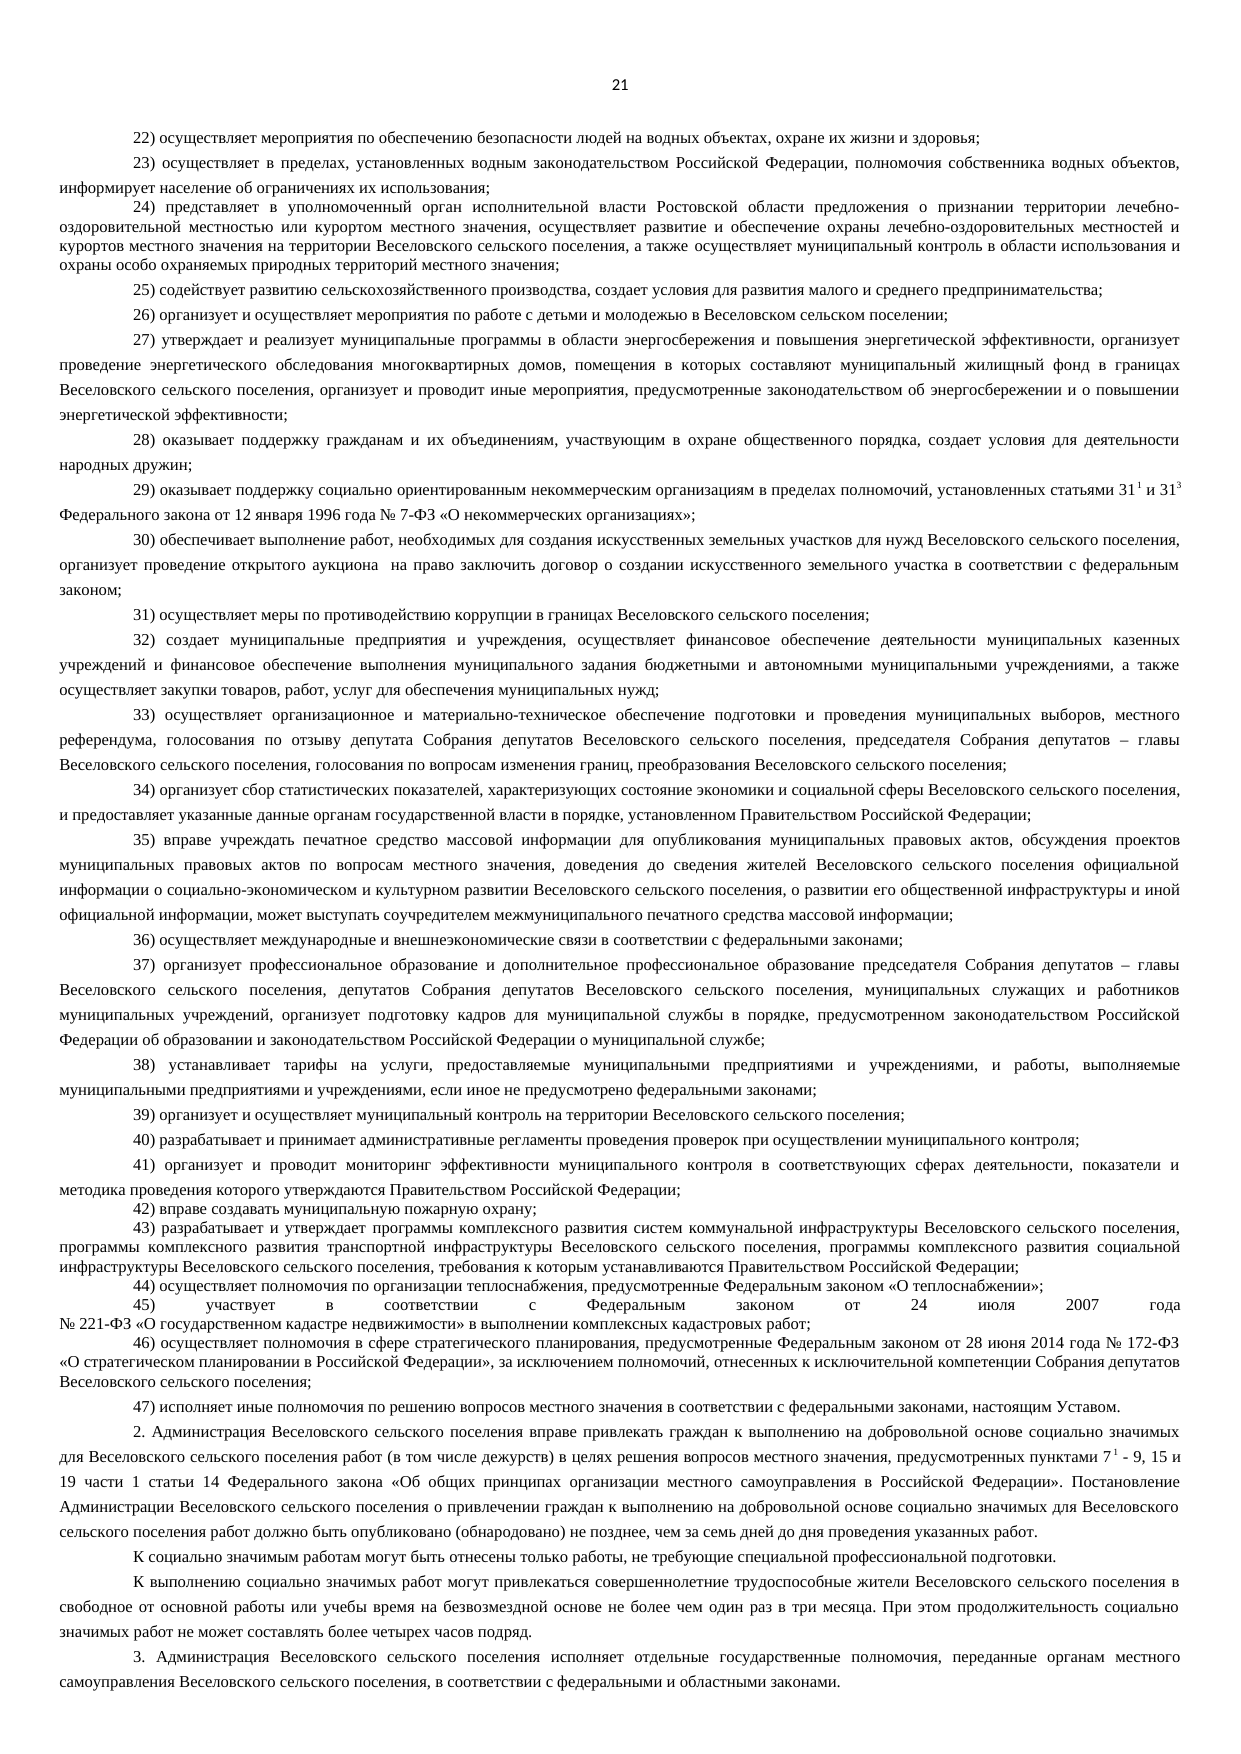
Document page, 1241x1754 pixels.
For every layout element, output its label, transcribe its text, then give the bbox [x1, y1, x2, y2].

text 30) обеспечивает выполнение работ, необходимых для создания искусственных земельных участков для нужд Веселовского сельского поселения, организует проведение открытого аукциона на право заключить договор о создании искусственного земельного участка в соответствии с федеральным законом; [59, 524, 1181, 599]
text 24) представляет в уполномоченный орган исполнительной власти Ростовской области предложения о признании территории лечебно-оздоровительной местностью или курортом местного значения, осуществляет развитие и обеспечение охраны лечебно-оздоровительных местностей и курортов местного значения на территории Веселовского сельского поселения, а также осуществляет муниципальный контроль в области использования и охраны особо охраняемых природных территорий местного значения; [59, 197, 1181, 274]
text 3. Администрация Веселовского сельского поселения исполняет отдельные государственные полномочия, переданные органам местного самоуправления Веселовского сельского поселения, в соответствии с федеральными и областными законами. [59, 1641, 1181, 1691]
text 2. Администрация Веселовского сельского поселения вправе привлекать граждан к выполнению на добровольной основе социально значимых для Веселовского сельского поселения работ (в том числе дежурств) в целях решения вопросов местного значения, предусмотренных пунктами 71 - 9, 15 и 19 части 1 статьи 14 Федерального закона «Об общих принципах организации местного самоуправления в Российской Федерации». Постановление Администрации Веселовского сельского поселения о привлечении граждан к выполнению на добровольной основе социально значимых для Веселовского сельского поселения работ должно быть опубликовано (обнародовано) не позднее, чем за семь дней до дня проведения указанных работ. [59, 1416, 1181, 1541]
text 25) содействует развитию сельскохозяйственного производства, создает условия для развития малого и среднего предпринимательства; [59, 274, 1181, 299]
text 22) осуществляет мероприятия по обеспечению безопасности людей на водных объектах, охране их жизни и здоровья; [59, 122, 1181, 147]
text 31) осуществляет меры по противодействию коррупции в границах Веселовского сельского поселения; [59, 599, 1181, 624]
text 39) организует и осуществляет муниципальный контроль на территории Веселовского сельского поселения; [59, 1099, 1181, 1124]
text 28) оказывает поддержку гражданам и их объединениям, участвующим в охране общественного порядка, создает условия для деятельности народных дружин; [59, 424, 1181, 474]
text 35) вправе учреждать печатное средство массовой информации для опубликования муниципальных правовых актов, обсуждения проектов муниципальных правовых актов по вопросам местного значения, доведения до сведения жителей Веселовского сельского поселения официальной информации о социально-экономическом и культурном развитии Веселовского сельского поселения, о развитии его общественной инфраструктуры и иной официальной информации, может выступать соучредителем межмуниципального печатного средства массовой информации; [59, 824, 1181, 924]
text 29) оказывает поддержку социально ориентированным некоммерческим организациям в пределах полномочий, установленных статьями 311 и 313 Федерального закона от 12 января 1996 года № 7-ФЗ «О некоммерческих организациях»; [59, 474, 1181, 524]
text 33) осуществляет организационное и материально-техническое обеспечение подготовки и проведения муниципальных выборов, местного референдума, голосования по отзыву депутата Собрания депутатов Веселовского сельского поселения, председателя Собрания депутатов – главы Веселовского сельского поселения, голосования по вопросам изменения границ, преобразования Веселовского сельского поселения; [59, 699, 1181, 774]
text 47) исполняет иные полномочия по решению вопросов местного значения в соответствии с федеральными законами, настоящим Уставом. [59, 1391, 1181, 1416]
text 41) организует и проводит мониторинг эффективности муниципального контроля в соответствующих сферах деятельности, показатели и методика проведения которого утверждаются Правительством Российской Федерации; [59, 1149, 1181, 1199]
text 43) разрабатывает и утверждает программы комплексного развития систем коммунальной инфраструктуры Веселовского сельского поселения, программы комплексного развития транспортной инфраструктуры Веселовского сельского поселения, программы комплексного развития социальной инфраструктуры Веселовского сельского поселения, требования к которым устанавливаются Правительством Российской Федерации; [59, 1218, 1181, 1276]
text 32) создает муниципальные предприятия и учреждения, осуществляет финансовое обеспечение деятельности муниципальных казенных учреждений и финансовое обеспечение выполнения муниципального задания бюджетными и автономными муниципальными учреждениями, а также осуществляет закупки товаров, работ, услуг для обеспечения муниципальных нужд; [59, 624, 1181, 699]
text 38) устанавливает тарифы на услуги, предоставляемые муниципальными предприятиями и учреждениями, и работы, выполняемые муниципальными предприятиями и учреждениями, если иное не предусмотрено федеральными законами; [59, 1049, 1181, 1099]
text 45) участвует в соответствии с Федеральным законом от 24 июля 2007 года № 221-ФЗ «О государственном кадастре недвижимости» в выполнении комплексных кадастровых работ; [59, 1295, 1181, 1333]
text 44) осуществляет полномочия по организации теплоснабжения, предусмотренные Федеральным законом «О теплоснабжении»; [59, 1276, 1181, 1295]
text 27) утверждает и реализует муниципальные программы в области энергосбережения и повышения энергетической эффективности, организует проведение энергетического обследования многоквартирных домов, помещения в которых составляют муниципальный жилищный фонд в границах Веселовского сельского поселения, организует и проводит иные мероприятия, предусмотренные законодательством об энергосбережении и о повышении энергетической эффективности; [59, 324, 1181, 424]
text 23) осуществляет в пределах, установленных водным законодательством Российской Федерации, полномочия собственника водных объектов, информирует население об ограничениях их использования; [59, 147, 1181, 197]
text 37) организует профессиональное образование и дополнительное профессиональное образование председателя Собрания депутатов – главы Веселовского сельского поселения, депутатов Собрания депутатов Веселовского сельского поселения, муниципальных служащих и работников муниципальных учреждений, организует подготовку кадров для муниципальной службы в порядке, предусмотренном законодательством Российской Федерации об образовании и законодательством Российской Федерации о муниципальной службе; [59, 949, 1181, 1049]
text 34) организует сбор статистических показателей, характеризующих состояние экономики и социальной сферы Веселовского сельского поселения, и предоставляет указанные данные органам государственной власти в порядке, установленном Правительством Российской Федерации; [59, 774, 1181, 824]
text К выполнению социально значимых работ могут привлекаться совершеннолетние трудоспособные жители Веселовского сельского поселения в свободное от основной работы или учебы время на безвозмездной основе не более чем один раз в три месяца. При этом продолжительность социально значимых работ не может составлять более четырех часов подряд. [59, 1566, 1181, 1641]
text 40) разрабатывает и принимает административные регламенты проведения проверок при осуществлении муниципального контроля; [59, 1124, 1181, 1149]
text К социально значимым работам могут быть отнесены только работы, не требующие специальной профессиональной подготовки. [59, 1541, 1181, 1566]
text 42) вправе создавать муниципальную пожарную охрану; [59, 1199, 1181, 1218]
text 36) осуществляет международные и внешнеэкономические связи в соответствии с федеральными законами; [59, 924, 1181, 949]
text 46) осуществляет полномочия в сфере стратегического планирования, предусмотренные Федеральным законом от 28 июня 2014 года № 172-ФЗ «О стратегическом планировании в Российской Федерации», за исключением полномочий, отнесенных к исключительной компетенции Собрания депутатов Веселовского сельского поселения; [59, 1333, 1181, 1391]
text 26) организует и осуществляет мероприятия по работе с детьми и молодежью в Веселовском сельском поселении; [59, 299, 1181, 324]
